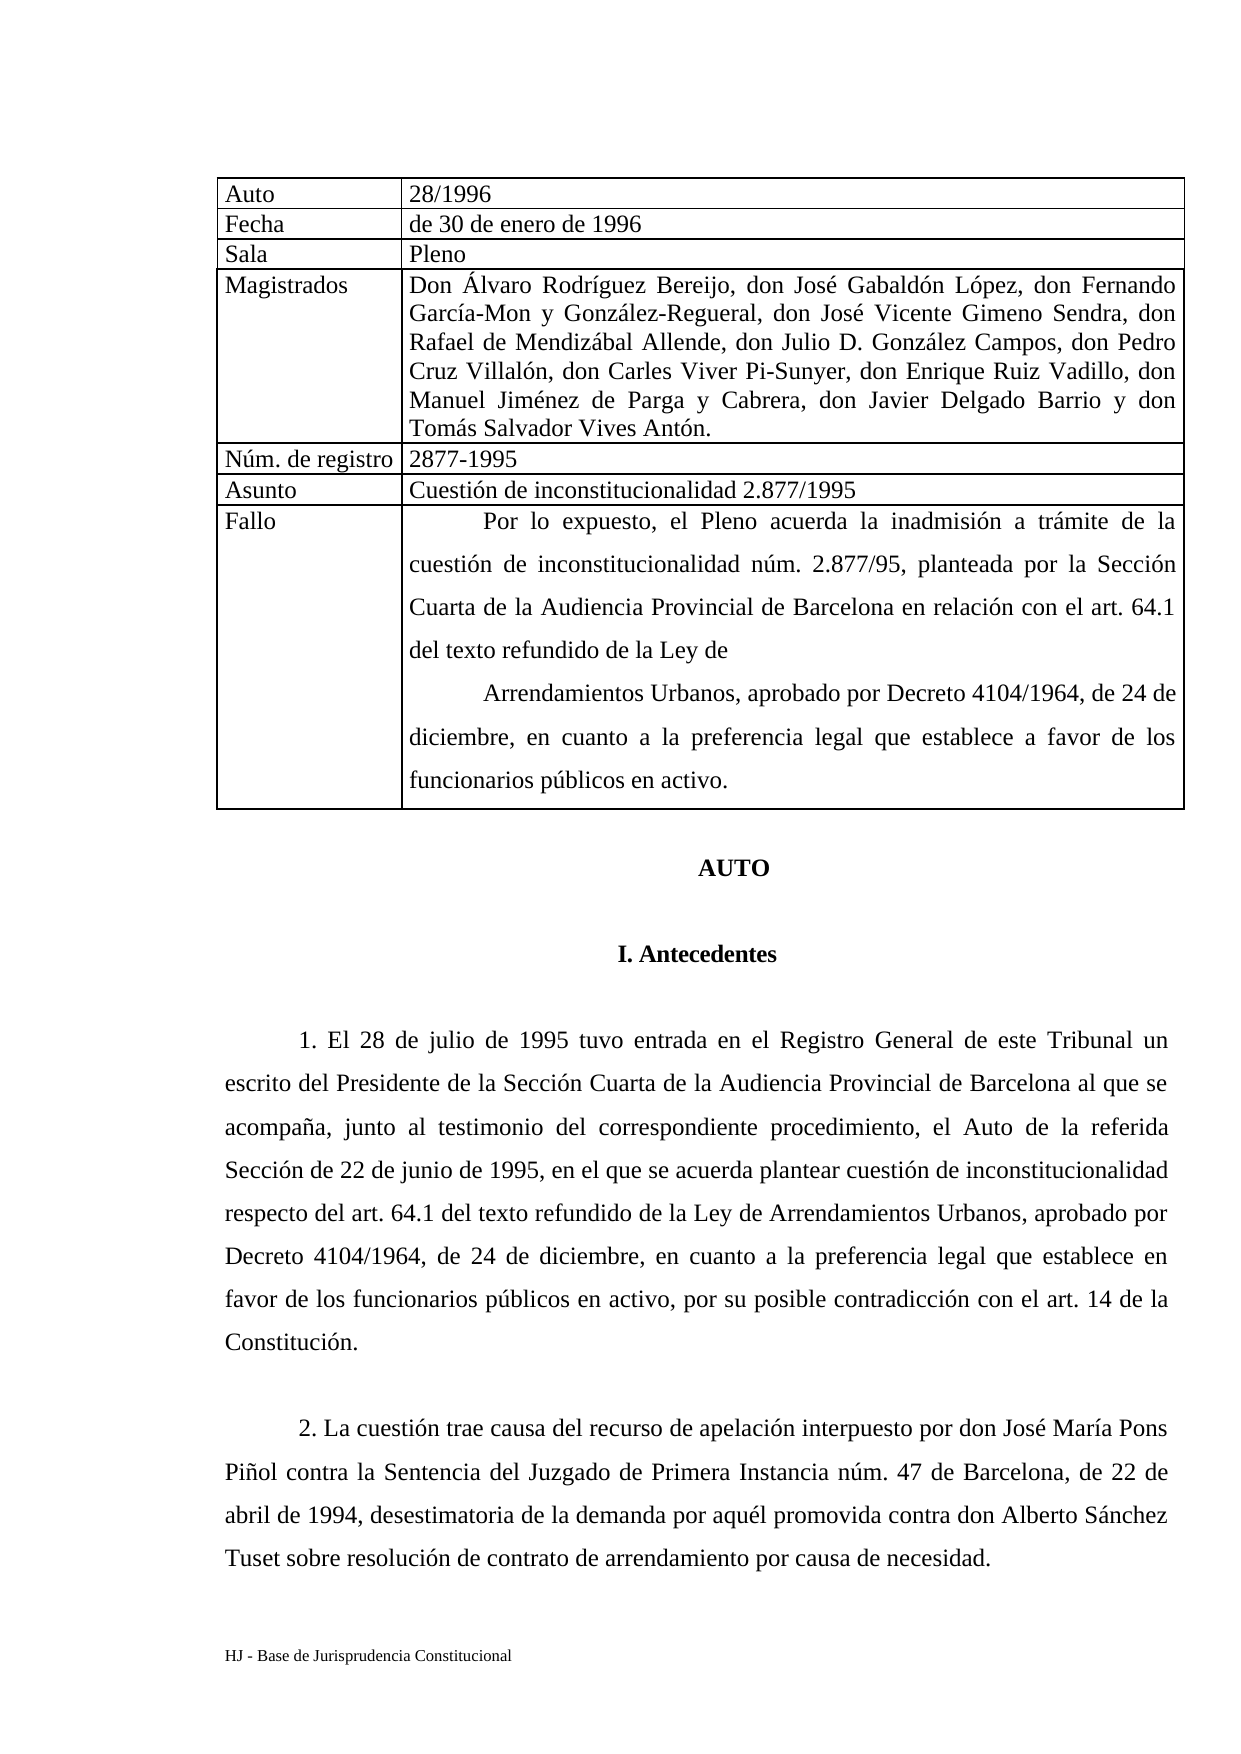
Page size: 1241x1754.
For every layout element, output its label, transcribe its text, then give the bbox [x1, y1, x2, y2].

table_cell Fecha [218, 209, 401, 238]
table_cell Don Álvaro Rodríguez Bereijo, don José Gabaldón López, don Fernando García-Mon y González-Regueral, don José Vicente Gimeno Sendra, don Rafael de Mendizábal Allende, don Julio D. González Campos, don Pedro Cruz Villalón, don Carles Viver Pi-Sunyer, don Enrique Ruiz Vadillo, don Manuel Jiménez de Parga y Cabrera, don Javier Delgado Barrio y don Tomás Salvador Vives Antón. [403, 270, 1183, 442]
text AUTO [224, 853, 1169, 882]
text 1. El 28 de julio de 1995 tuvo entrada en el Registro General de este Tribunal un escrito del Presidente de la Sección Cuarta de la Audiencia Provincial de Barcelona al que se acompaña, junto al testimonio del correspondiente procedimiento, el Auto de la referida Sección de 22 de junio de 1995, en el que se acuerda plantear cuestión de inconstitucionalidad respecto del art. 64.1 del texto refundido de la Ley de Arrendamientos Urbanos, aprobado por Decreto 4104/1964, de 24 de diciembre, en cuanto a la preferencia legal que establece en favor de los funcionarios públicos en activo, por su posible contradicción con el art. 14 de la Constitución. [224, 1025, 1169, 1356]
table_cell Pleno [402, 240, 1184, 268]
table_cell Fallo [218, 506, 401, 808]
table_cell de 30 de enero de 1996 [402, 209, 1184, 238]
table_cell Por lo expuesto, el Pleno acuerda la inadmisión a trámite de la cuestión de inconstitucionalidad núm. 2.877/95, planteada por la Sección Cuarta de la Audiencia Provincial de Barcelona en relación con el art. 64.1 del texto refundido de la Ley de Arrendamientos Urbanos, aprobado por Decreto 4104/1964, de 24 de diciembre, en cuanto a la preferencia legal que establece a favor de los funcionarios públicos en activo. [403, 506, 1183, 808]
text 2. La cuestión trae causa del recurso de apelación interpuesto por don José María Pons Piñol contra la Sentencia del Juzgado de Primera Instancia núm. 47 de Barcelona, de 22 de abril de 1994, desestimatoria de la demanda por aquél promovida contra don Alberto Sánchez Tuset sobre resolución de contrato de arrendamiento por causa de necesidad. [224, 1413, 1169, 1572]
table_cell Cuestión de inconstitucionalidad 2.877/1995 [403, 475, 1183, 504]
table_cell Núm. de registro [218, 444, 401, 473]
table_header 28/1996 [402, 179, 1184, 207]
text I. Antecedentes [224, 939, 1169, 968]
table_header Auto [218, 179, 401, 207]
table_cell Magistrados [218, 270, 401, 442]
table_cell Sala [218, 240, 401, 268]
table_cell 2877-1995 [403, 444, 1183, 473]
table_cell Asunto [218, 475, 401, 504]
